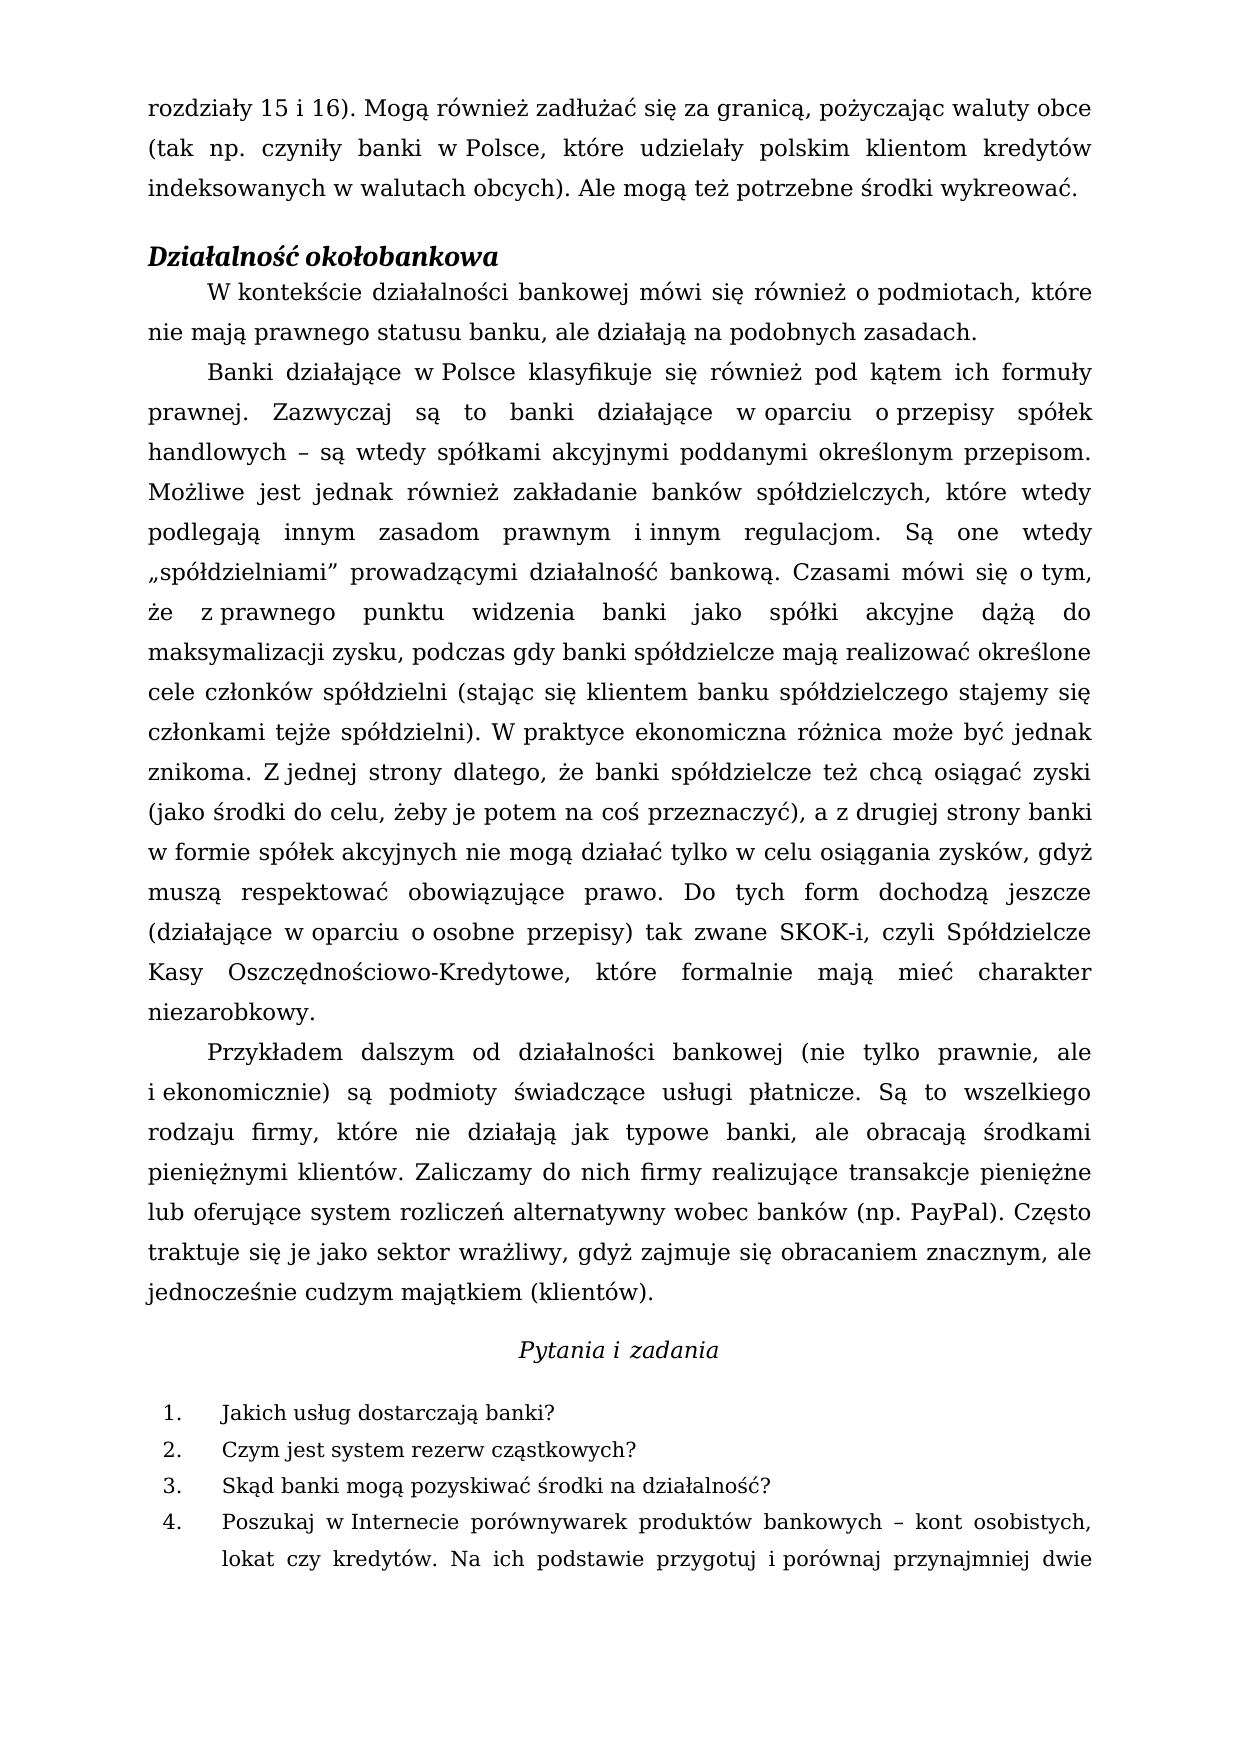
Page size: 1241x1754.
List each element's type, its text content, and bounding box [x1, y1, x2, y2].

list Jakich usług dostarczają banki? [162, 1401, 1092, 1426]
text Przykładem dalszym od działalności bankowej (nie tylko prawnie, ale i ekonomicznie) są podmioty świadczące usługi płatnicze. Są to wszelkiego rodzaju firmy, które nie działają jak typowe banki, ale obracają środkami pieniężnymi klientów. Zaliczamy do nich firmy realizujące transakcje pieniężne lub oferujące system rozliczeń alternatywny wobec banków (np. PayPal). Często traktuje się je jako sektor wrażliwy, gdyż zajmuje się obracaniem znacznym, ale jednocześnie cudzym majątkiem (klientów). [148, 1039, 1092, 1306]
list Skąd banki mogą pozyskiwać środki na działalność? [162, 1474, 1092, 1498]
text Pytania i zadania [148, 1337, 1092, 1364]
text W kontekście działalności bankowej mówi się również o podmiotach, które nie mają prawnego statusu banku, ale działają na podobnych zasadach. [148, 279, 1092, 346]
list Czym jest system rezerw cząstkowych? [162, 1438, 1092, 1462]
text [148, 95, 1092, 201]
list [162, 1510, 1092, 1571]
text Banki działające w Polsce klasyfikuje się również pod kątem ich formuły prawnej. Zazwyczaj są to banki działające w oparciu o przepisy spółek handlowych – są wtedy spółkami akcyjnymi poddanymi określonym przepisom. Możliwe jest jednak również zakładanie banków spółdzielczych, które wtedy podlegają innym zasadom prawnym i innym regulacjom. Są one wtedy „spółdzielniami” prowadzącymi działalność bankową. Czasami mówi się o tym, że z prawnego punktu widzenia banki jako spółki akcyjne dążą do maksymalizacji zysku, podczas gdy banki spółdzielcze mają realizować określone cele członków spółdzielni (stając się klientem banku spółdzielczego stajemy się członkami tejże spółdzielni). W praktyce ekonomiczna różnica może być jednak znikoma. Z jednej strony dlatego, że banki spółdzielcze też chcą osiągać zyski (jako środki do celu, żeby je potem na coś przeznaczyć), a z drugiej strony banki w formie spółek akcyjnych nie mogą działać tylko w celu osiągania zysków, gdyż muszą respektować obowiązujące prawo. Do tych form dochodzą jeszcze (działające w oparciu o osobne przepisy) tak zwane SKOK-i, czyli Spółdzielcze Kasy Oszczędnościowo-Kredytowe, które formalnie mają mieć charakter niezarobkowy. [148, 359, 1092, 1026]
subtitle Działalność okołobankowa [148, 240, 1092, 273]
